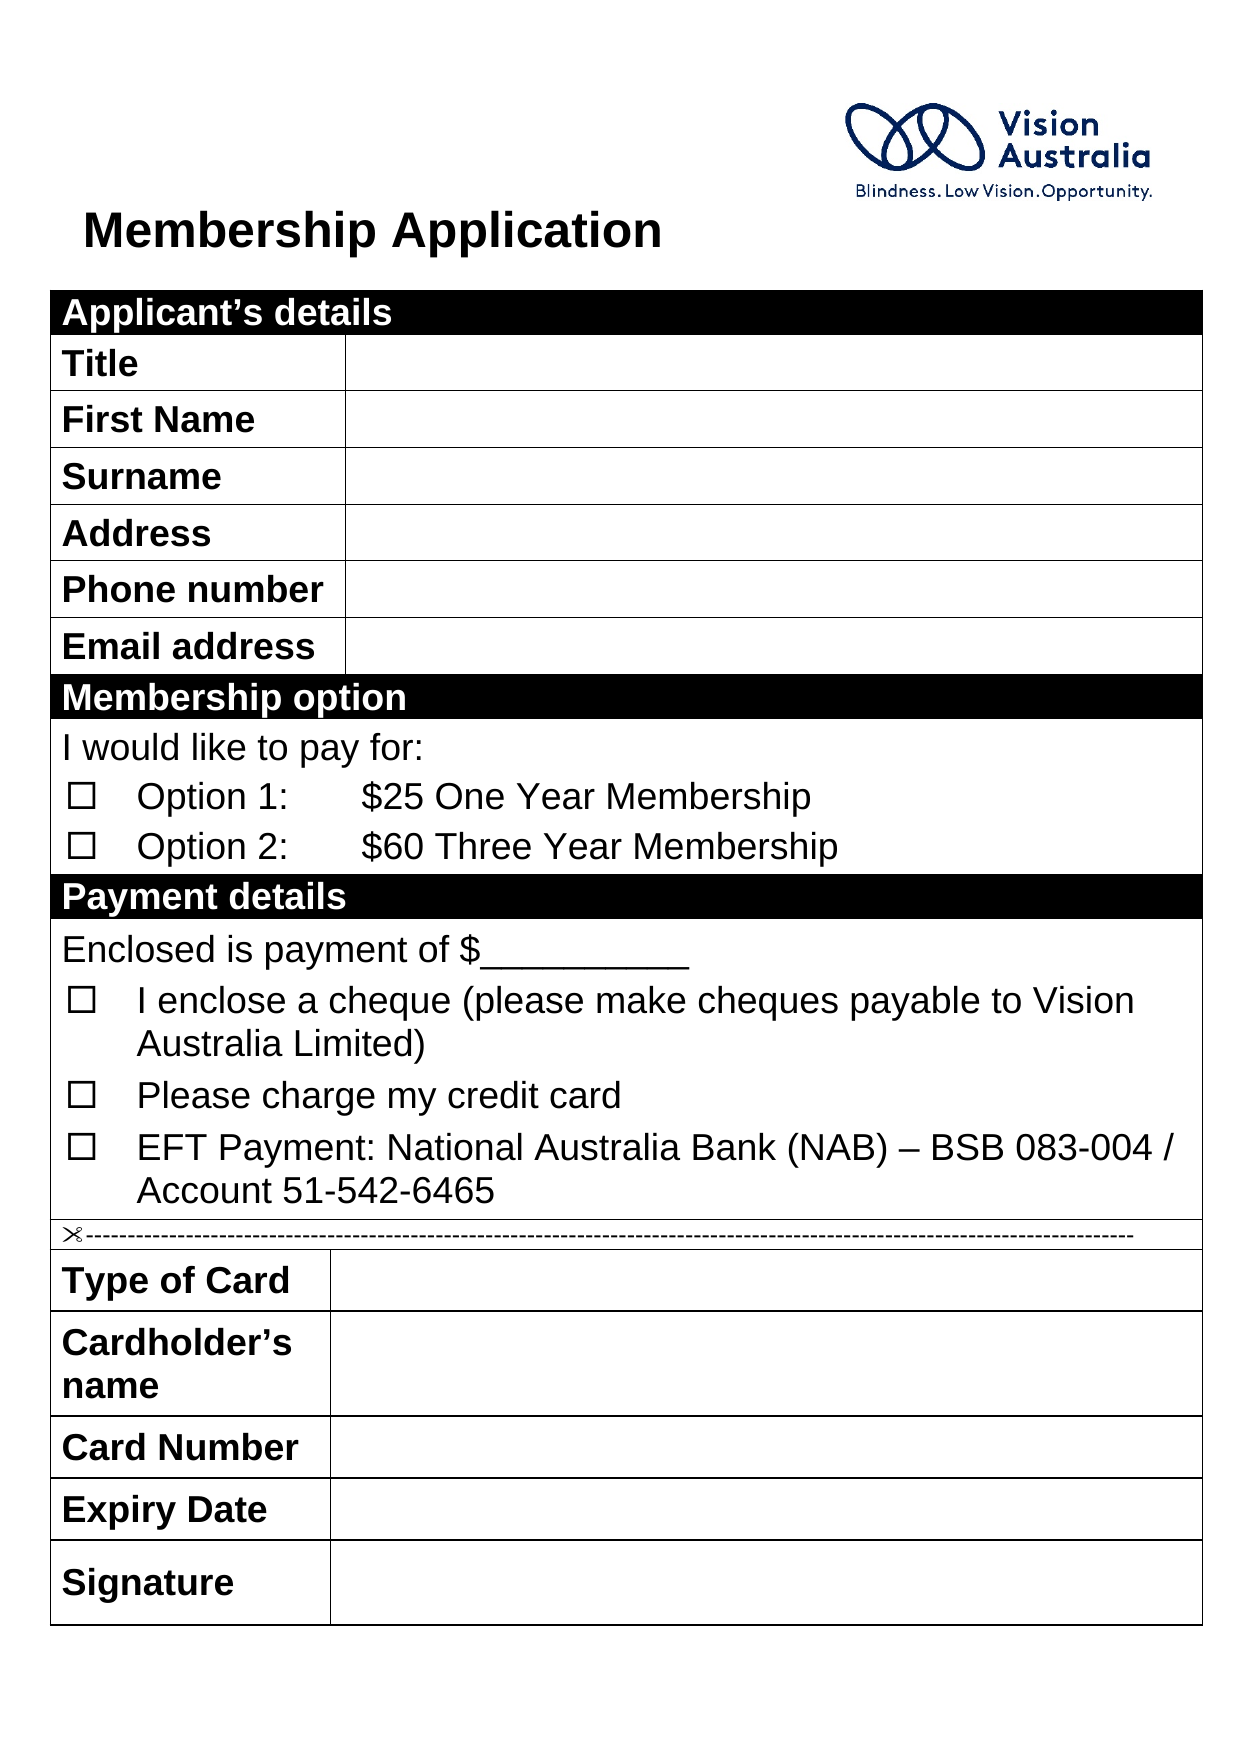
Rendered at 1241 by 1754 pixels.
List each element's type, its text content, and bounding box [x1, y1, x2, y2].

table_header [331, 1250, 1202, 1310]
table_cell Phone number [51, 561, 345, 617]
table_cell I would like to pay for: Option 1: $25 One Year Membership Option 2: $60 Three Year Membership [51, 719, 1202, 873]
subtitle Membership Application [83, 201, 1152, 258]
table_cell [346, 391, 1202, 447]
table_cell [346, 618, 1202, 674]
table_cell Email address [51, 618, 345, 674]
table_cell [331, 1479, 1202, 1539]
table_cell First Name [51, 391, 345, 447]
table_cell [331, 1312, 1202, 1415]
table_cell [346, 505, 1202, 560]
table_cell Title [51, 335, 345, 390]
table_cell Address [51, 505, 345, 560]
table_header Applicant’s details [51, 291, 1202, 334]
table_cell [346, 448, 1202, 504]
table_cell Surname [51, 448, 345, 504]
table_cell Enclosed is payment of $__________ I enclose a cheque (please make cheques payable to Vision Australia Limited) Please charge my credit card EFT Payment: National Australia Bank (NAB) – BSB 083-004 / Account 51-542-6465 [51, 919, 1202, 1219]
table_cell Expiry Date [51, 1479, 330, 1539]
table_cell Membership option [51, 675, 1202, 718]
table_cell Cardholder’s name [51, 1312, 330, 1415]
table_cell Signature [51, 1541, 330, 1623]
table_cell [331, 1541, 1202, 1623]
table_cell [331, 1417, 1202, 1477]
table_cell [346, 335, 1202, 390]
table_cell Payment details [51, 875, 1202, 918]
table_cell [346, 561, 1202, 617]
picture [845, 103, 1152, 201]
table_header ------------------------------------------------------------------------------------------------------------------------------ [51, 1220, 1202, 1249]
table_cell Card Number [51, 1417, 330, 1477]
table_header Type of Card [51, 1250, 330, 1310]
